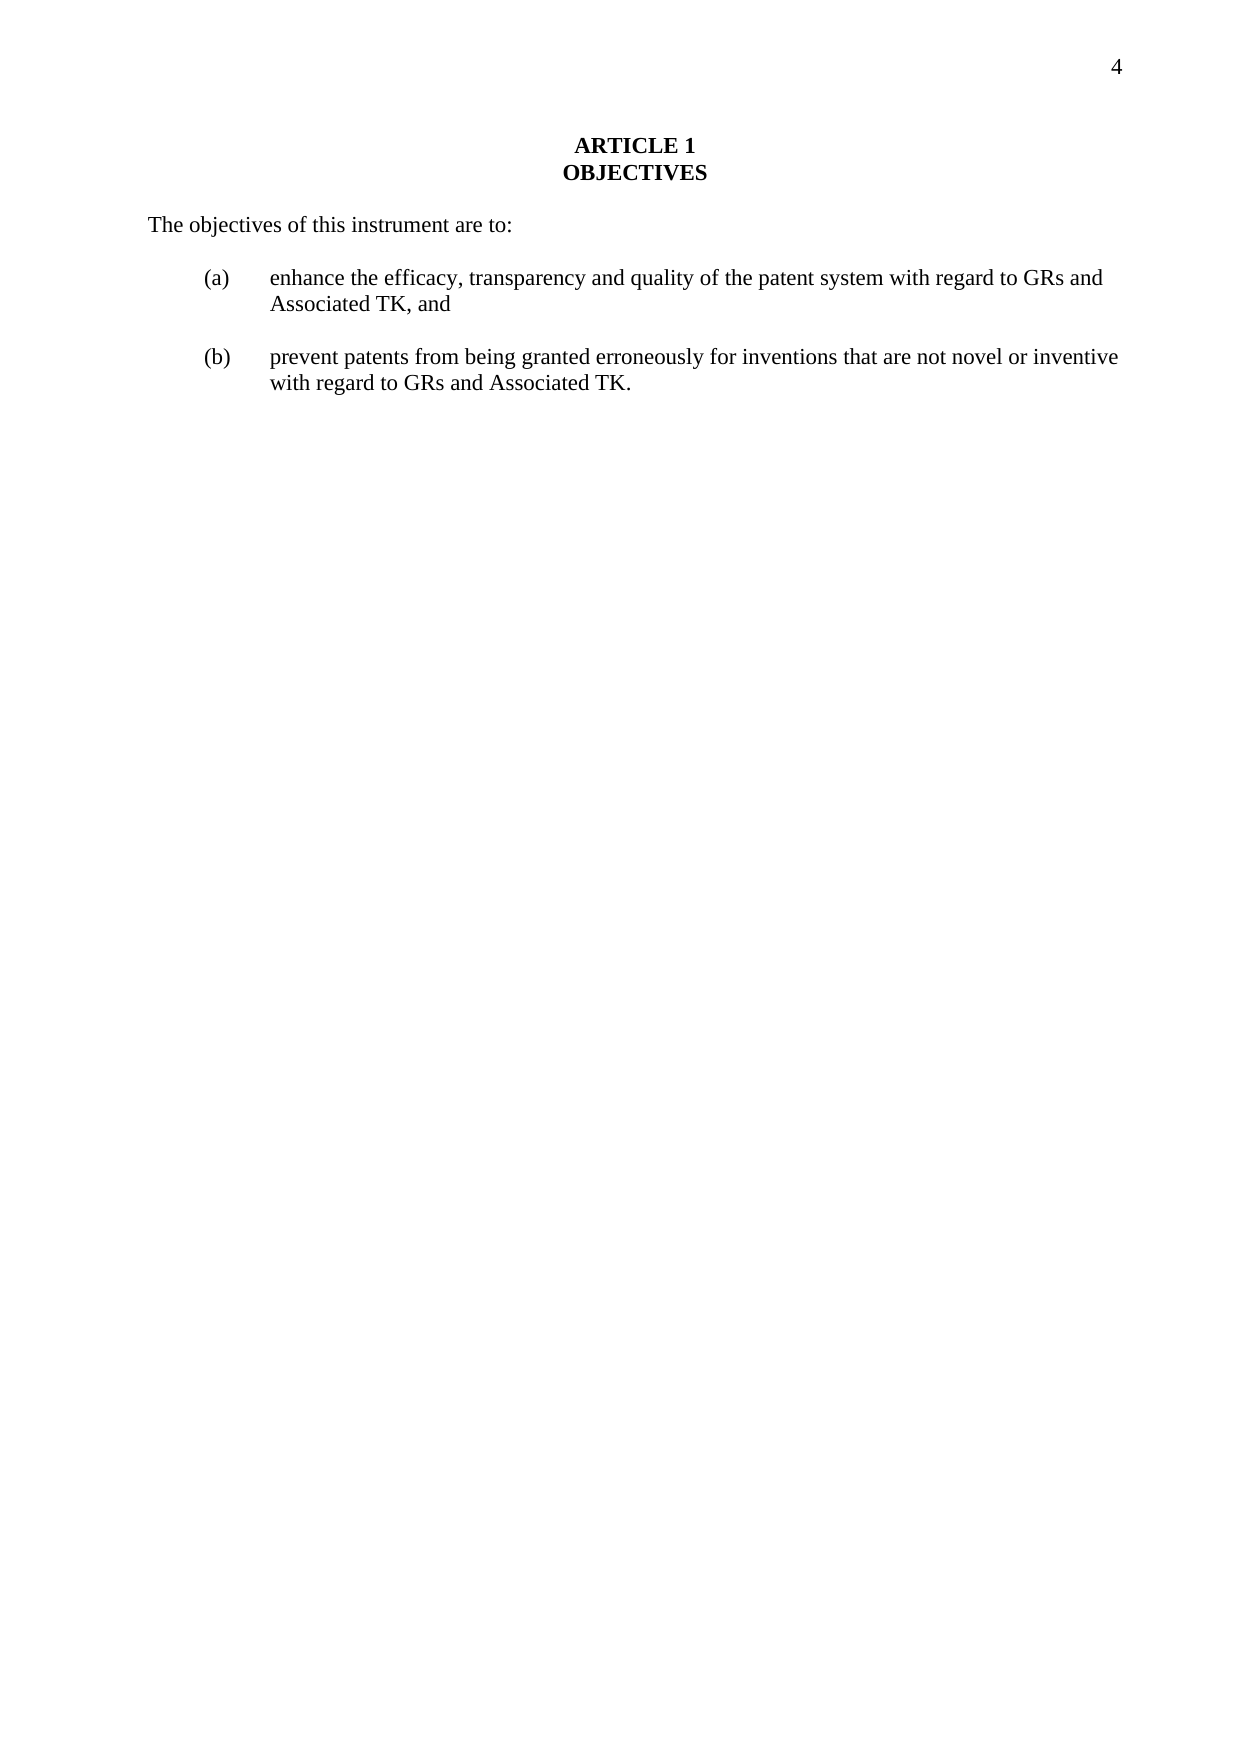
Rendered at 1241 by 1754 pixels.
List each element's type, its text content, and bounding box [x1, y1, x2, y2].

text ARTICLE 1 [148, 132, 1122, 158]
text The objectives of this instrument are to: [148, 211, 1122, 238]
list enhance the efficacy, transparency and quality of the patent system with regard to GRs and Associated TK, and [204, 264, 1122, 317]
text (b) prevent patents from being granted erroneously for inventions that are not novel or inventive with regard to GRs and Associated TK. [204, 343, 1122, 424]
text OBJECTIVES [148, 158, 1122, 185]
